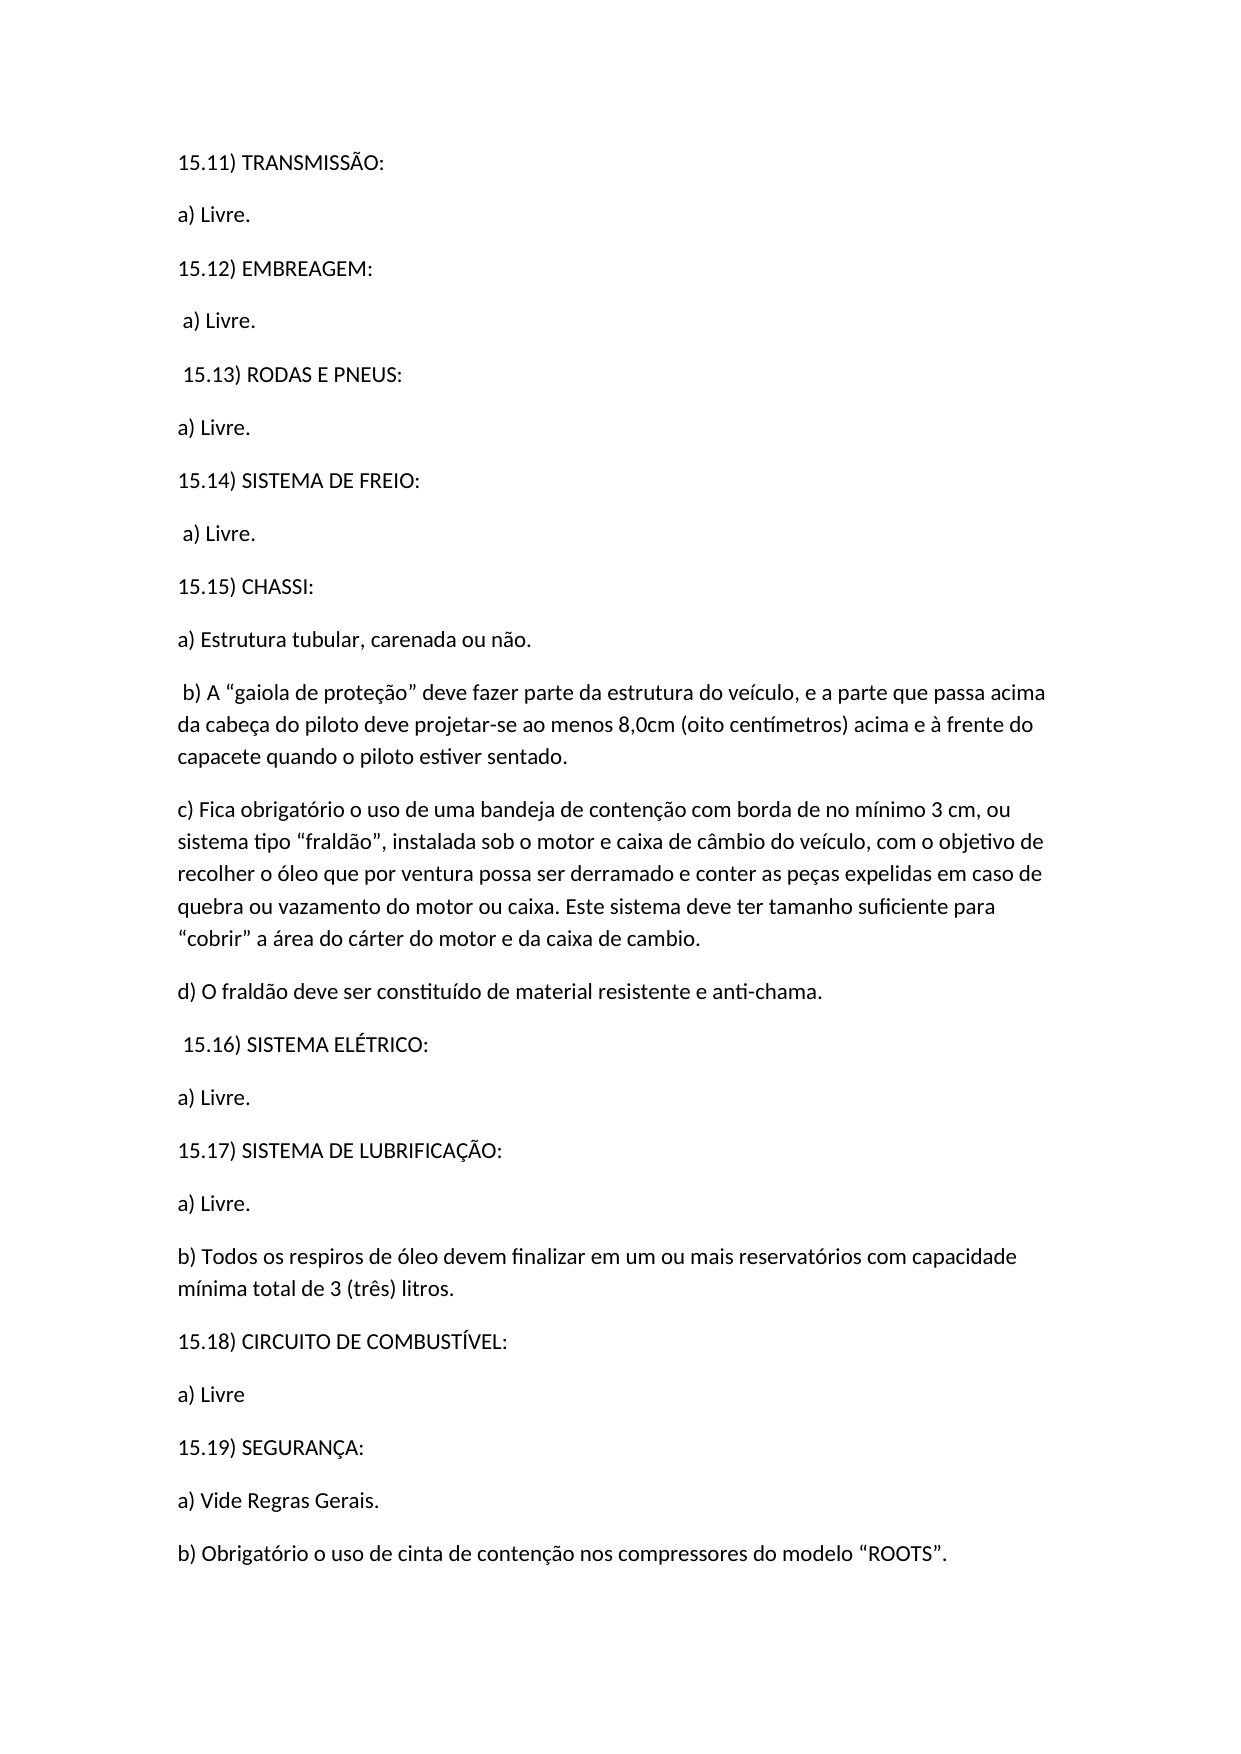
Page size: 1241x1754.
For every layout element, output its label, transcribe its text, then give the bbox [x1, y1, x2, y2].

text b) Obrigatório o uso de cinta de contenção nos compressores do modelo “ROOTS”. [177, 1539, 1063, 1567]
text a) Livre. [177, 519, 1063, 547]
text a) Livre. [177, 1189, 1063, 1217]
text 15.17) SISTEMA DE LUBRIFICAÇÃO: [177, 1136, 1063, 1164]
text a) Livre. [177, 201, 1063, 229]
text a) Vide Regras Gerais. [177, 1486, 1063, 1514]
text 15.19) SEGURANÇA: [177, 1433, 1063, 1461]
text 15.11) TRANSMISSÃO: [177, 148, 1063, 176]
text b) A “gaiola de proteção” deve fazer parte da estrutura do veículo, e a parte que passa acima da cabeça do piloto deve projetar-se ao menos 8,0cm (oito centímetros) acima e à frente do capacete quando o piloto estiver sentado. [177, 678, 1063, 770]
text 15.12) EMBREAGEM: [177, 254, 1063, 282]
text a) Estrutura tubular, carenada ou não. [177, 625, 1063, 653]
text d) O fraldão deve ser constituído de material resistente e anti-chama. [177, 977, 1063, 1005]
text 15.14) SISTEMA DE FREIO: [177, 466, 1063, 494]
text 15.18) CIRCUITO DE COMBUSTÍVEL: [177, 1327, 1063, 1355]
text a) Livre. [177, 1083, 1063, 1111]
text 15.16) SISTEMA ELÉTRICO: [177, 1030, 1063, 1058]
text 15.13) RODAS E PNEUS: [177, 360, 1063, 388]
text b) Todos os respiros de óleo devem finalizar em um ou mais reservatórios com capacidade mínima total de 3 (três) litros. [177, 1242, 1063, 1302]
text a) Livre [177, 1380, 1063, 1408]
text 15.15) CHASSI: [177, 572, 1063, 600]
text a) Livre. [177, 307, 1063, 335]
text c) Fica obrigatório o uso de uma bandeja de contenção com borda de no mínimo 3 cm, ou sistema tipo “fraldão”, instalada sob o motor e caixa de câmbio do veículo, com o objetivo de recolher o óleo que por ventura possa ser derramado e conter as peças expelidas em caso de quebra ou vazamento do motor ou caixa. Este sistema deve ter tamanho suficiente para “cobrir” a área do cárter do motor e da caixa de cambio. [177, 795, 1063, 952]
text a) Livre. [177, 413, 1063, 441]
